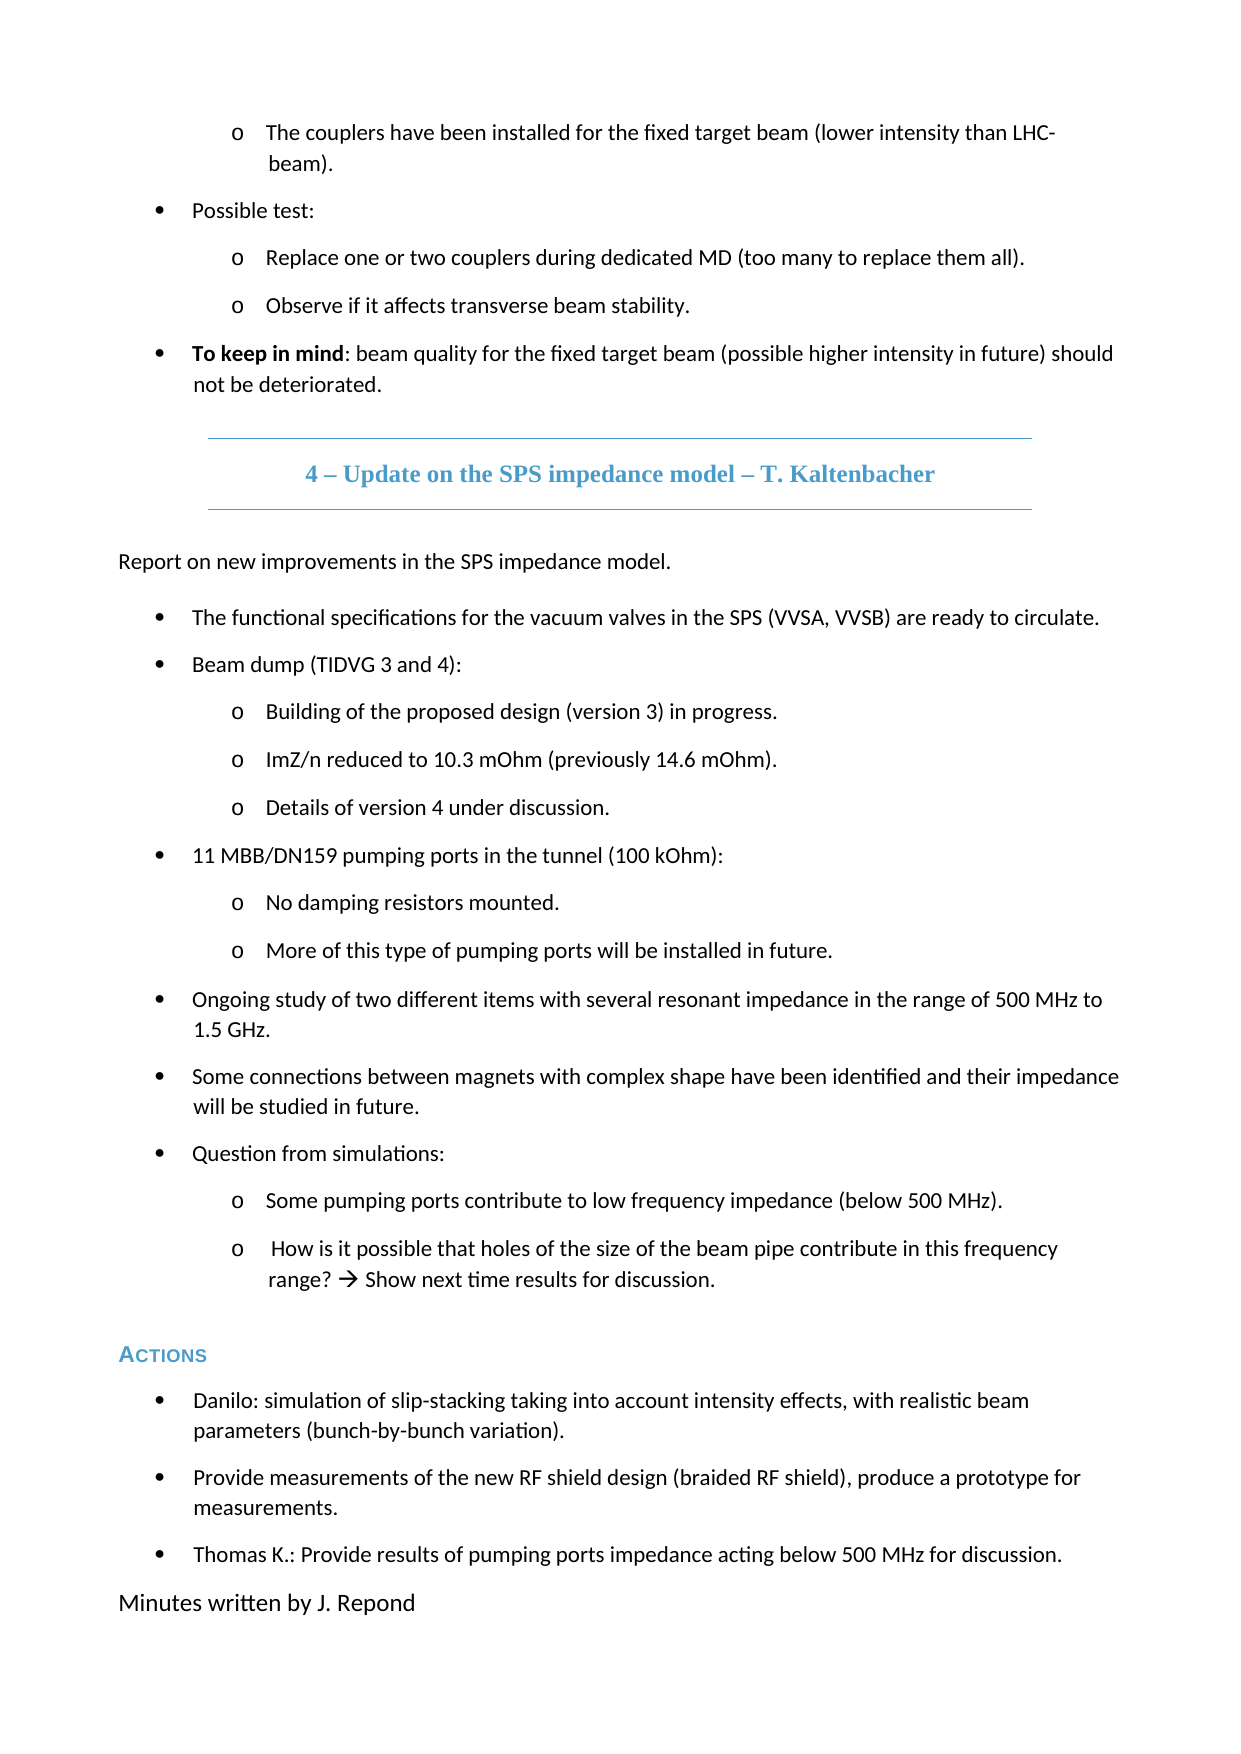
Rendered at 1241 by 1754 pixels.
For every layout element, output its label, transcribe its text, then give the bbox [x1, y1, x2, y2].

list Building of the proposed design (version 3) in progress. [231, 697, 1122, 726]
list Replace one or two couplers during dedicated MD (too many to replace them all). [231, 243, 1122, 272]
list Thomas K.: Provide results of pumping ports impedance acting below 500 MHz for discussion. [156, 1540, 1122, 1568]
list Provide measurements of the new RF shield design (braided RF shield), produce a prototype for measurements. [156, 1463, 1122, 1521]
list No damping resistors mounted. [231, 888, 1122, 918]
list Observe if it affects transverse beam stability. [231, 291, 1122, 321]
list Possible test: [156, 196, 1122, 224]
text Report on new improvements in the SPS impedance model. [118, 547, 1122, 575]
list How is it possible that holes of the size of the beam pipe contribute in this frequency range? Show next time results for discussion. [231, 1234, 1122, 1293]
list More of this type of pumping ports will be installed in future. [231, 937, 1122, 966]
list Details of version 4 under discussion. [231, 793, 1122, 823]
text Minutes written by J. Repond [118, 1587, 1122, 1617]
list ImZ/n reduced to 10.3 mOhm (previously 14.6 mOhm). [231, 745, 1122, 774]
list Ongoing study of two different items with several resonant impedance in the range of 500 MHz to 1.5 GHz. [156, 985, 1122, 1043]
list The couplers have been installed for the fixed target beam (lower intensity than LHC-beam). [231, 118, 1122, 177]
list Some pumping ports contribute to low frequency impedance (below 500 MHz). [231, 1186, 1122, 1215]
text Actions [118, 1341, 1122, 1367]
list To keep in mind: beam quality for the fixed target beam (possible higher intensity in future) should not be deteriorated. [156, 339, 1122, 398]
text 4 – Update on the SPS impedance model – T. Kaltenbacher [208, 439, 1032, 509]
list Question from simulations: [156, 1139, 1122, 1167]
list Danilo: simulation of slip-stacking taking into account intensity effects, with realistic beam parameters (bunch-by-bunch variation). [156, 1386, 1122, 1444]
list Some connections between magnets with complex shape have been identified and their impedance will be studied in future. [156, 1062, 1122, 1120]
list Beam dump (TIDVG 3 and 4): [156, 650, 1122, 678]
list 11 MBB/DN159 pumping ports in the tunnel (100 kOhm): [156, 842, 1122, 869]
list The functional specifications for the vacuum valves in the SPS (VVSA, VVSB) are ready to circulate. [156, 603, 1122, 631]
